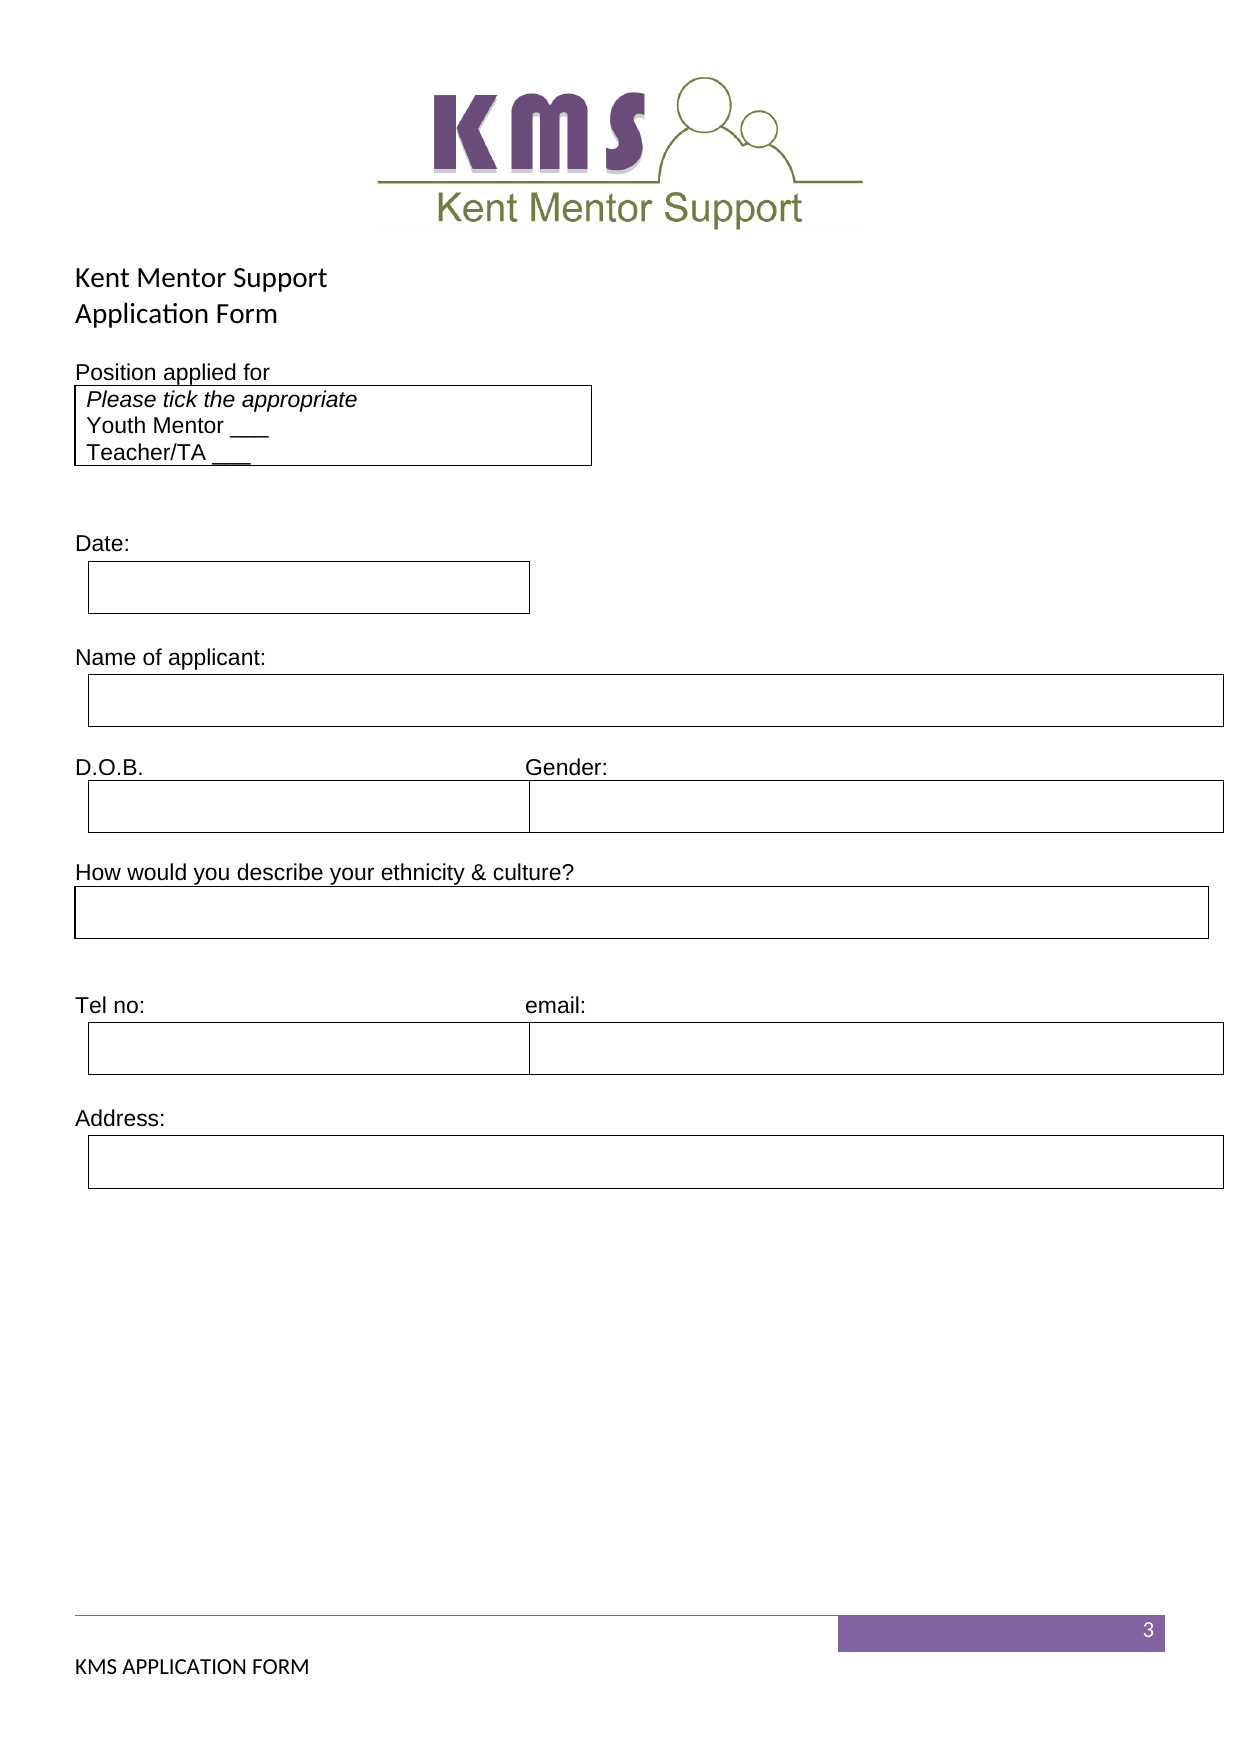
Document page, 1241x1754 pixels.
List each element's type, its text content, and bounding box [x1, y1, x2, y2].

table_header [76, 887, 1208, 938]
text Tel no: email: [75, 992, 1165, 1018]
table_header [89, 675, 1223, 726]
text Address: [75, 1105, 1165, 1131]
text How would you describe your ethnicity & culture? [75, 859, 1165, 886]
table_header [89, 1023, 529, 1074]
text Date: [75, 530, 1165, 557]
table_header [89, 562, 529, 613]
text D.O.B. Gender: [75, 753, 1165, 780]
table_header [89, 781, 529, 832]
table_header [530, 781, 1223, 832]
table_header [530, 1023, 1223, 1074]
table_header Please tick the appropriate Youth Mentor ___ Teacher/TA ___ [76, 386, 591, 465]
picture [375, 73, 865, 232]
text Name of applicant: [75, 644, 1165, 670]
table_header [89, 1136, 1223, 1187]
text Position applied for [75, 358, 1165, 385]
